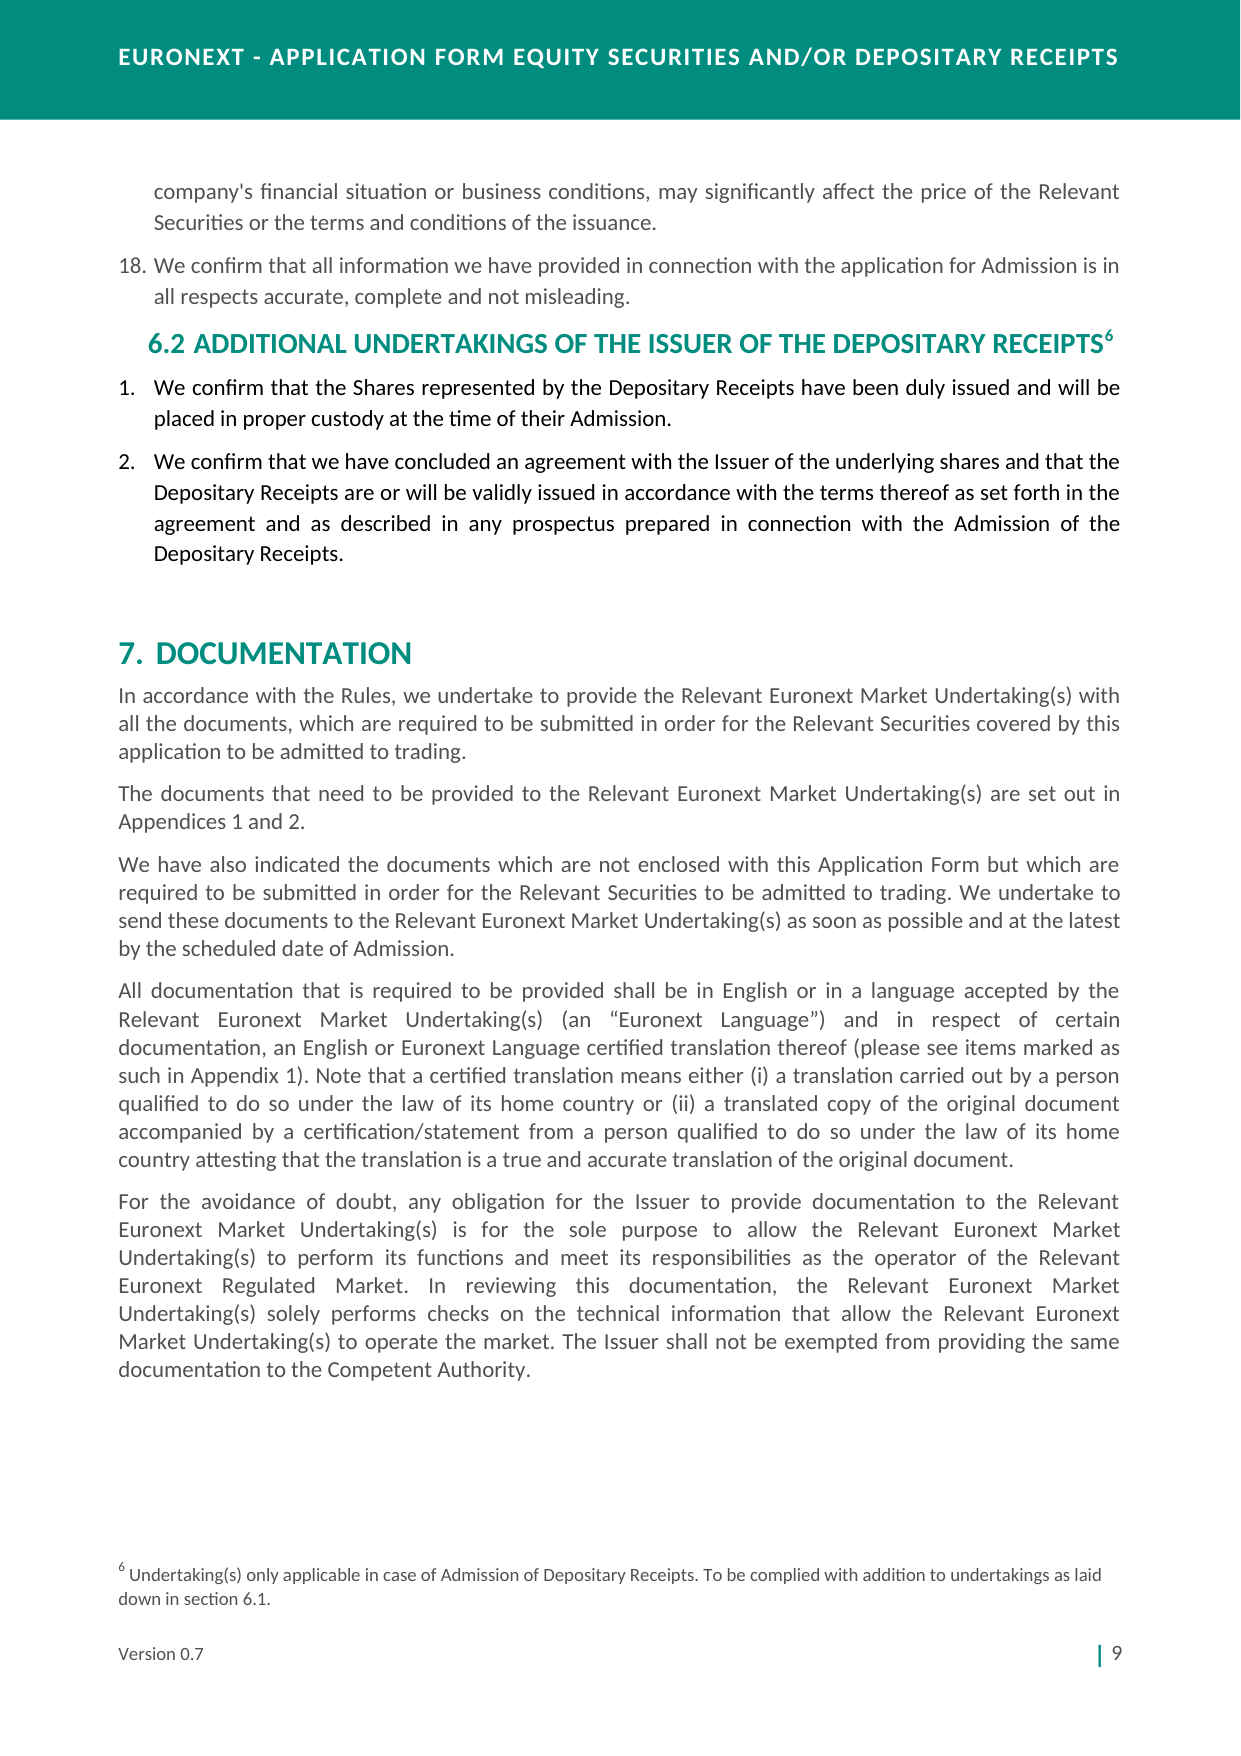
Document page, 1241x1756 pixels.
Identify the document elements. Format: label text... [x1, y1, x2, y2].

list We confirm that the Shares represented by the Depositary Receipts have been duly issued and will be placed in proper custody at the time of their Admission. [118, 373, 1122, 432]
text In accordance with the Rules, we undertake to provide the Relevant Euronext Market Undertaking(s) with all the documents, which are required to be submitted in order for the Relevant Securities covered by this application to be admitted to trading. [118, 681, 1122, 765]
text We have also indicated the documents which are not enclosed with this Application Form but which are required to be submitted in order for the Relevant Securities to be admitted to trading. We undertake to send these documents to the Relevant Euronext Market Undertaking(s) as soon as possible and at the latest by the scheduled date of Admission. [118, 850, 1122, 962]
text All documentation that is required to be provided shall be in English or in a language accepted by the Relevant Euronext Market Undertaking(s) (an “Euronext Language”) and in respect of certain documentation, an English or Euronext Language certified translation thereof (please see items marked as such in Appendix 1). Note that a certified translation means either (i) a translation carried out by a person qualified to do so under the law of its home country or (ii) a translated copy of the original document accompanied by a certification/statement from a person qualified to do so under the law of its home country attesting that the translation is a true and accurate translation of the original document. [118, 977, 1122, 1173]
list We confirm that all information we have provided in connection with the application for Admission is in all respects accurate, complete and not misleading. [118, 251, 1122, 310]
text For the avoidance of doubt, any obligation for the Issuer to provide documentation to the Relevant Euronext Market Undertaking(s) is for the sole purpose to allow the Relevant Euronext Market Undertaking(s) to perform its functions and meet its responsibilities as the operator of the Relevant Euronext Regulated Market. In reviewing this documentation, the Relevant Euronext Market Undertaking(s) solely performs checks on the technical information that allow the Relevant Euronext Market Undertaking(s) to operate the market. The Issuer shall not be exempted from providing the same documentation to the Competent Authority. [118, 1187, 1122, 1383]
list We confirm that we have concluded an agreement with the Issuer of the underlying shares and that the Depositary Receipts are or will be validly issued in accordance with the terms thereof as set forth in the agreement and as described in any prospectus prepared in connection with the Admission of the Depositary Receipts. [118, 447, 1122, 567]
text Documentation [118, 632, 1122, 672]
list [118, 177, 1122, 236]
subtitle Additional UndertakingS of the Issuer of the Depositary Receipts [148, 325, 1122, 361]
text The documents that need to be provided to the Relevant Euronext Market Undertaking(s) are set out in Appendices 1 and 2. [118, 779, 1122, 835]
